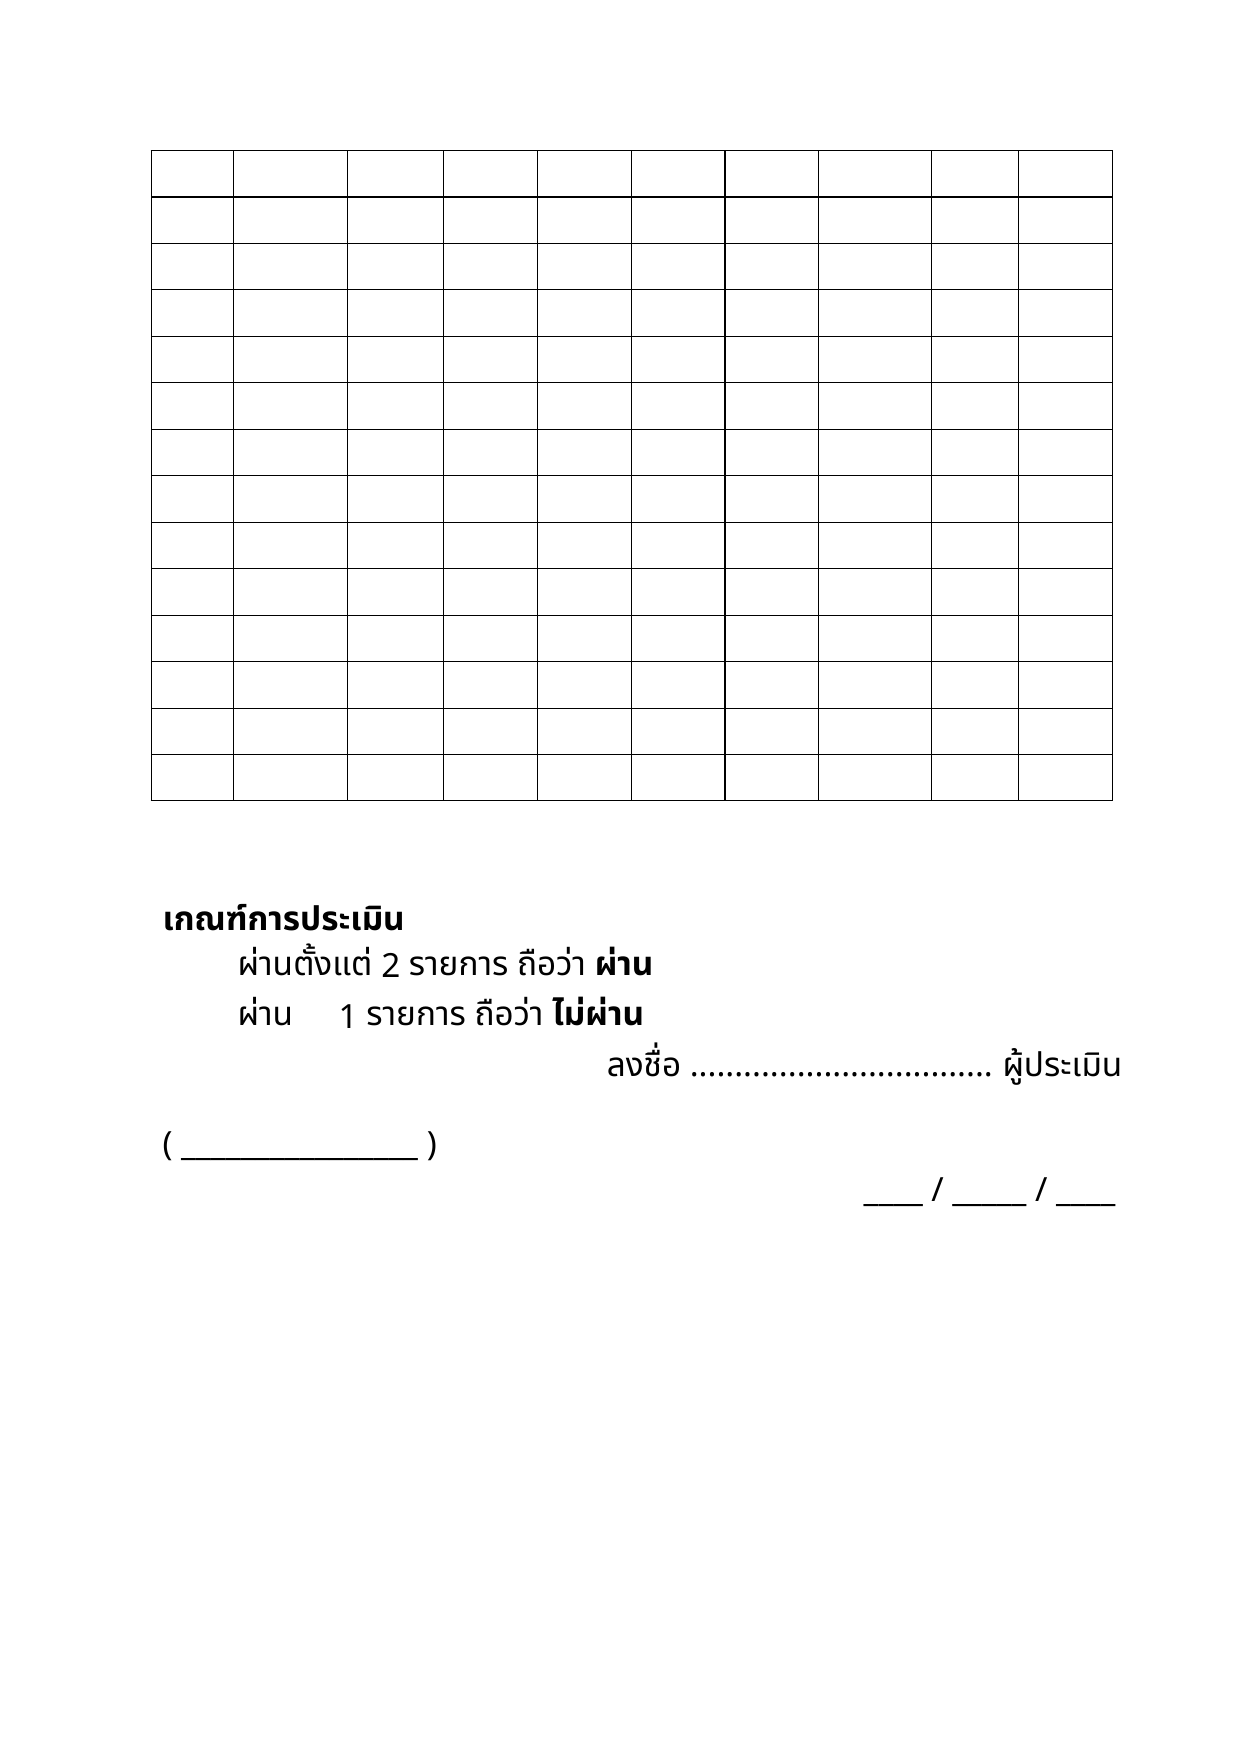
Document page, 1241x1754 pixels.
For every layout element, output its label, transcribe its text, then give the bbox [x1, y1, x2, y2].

table_cell [1019, 151, 1112, 196]
table_cell [632, 244, 724, 289]
table_cell [234, 290, 347, 336]
table_cell [819, 290, 931, 336]
table_cell [538, 198, 631, 243]
table_cell [348, 151, 443, 196]
table_cell [932, 662, 1018, 707]
table_cell [632, 290, 724, 336]
table_cell [726, 662, 818, 707]
table_cell [234, 523, 347, 568]
table_cell [726, 198, 818, 243]
table_cell [1019, 662, 1112, 707]
table_cell [348, 430, 443, 475]
table_cell [152, 476, 233, 522]
table_cell [348, 662, 443, 707]
table_cell [819, 616, 931, 661]
table_cell [444, 337, 537, 382]
table_cell [1019, 616, 1112, 661]
table_cell [444, 569, 537, 614]
table_cell [632, 616, 724, 661]
table_cell [152, 290, 233, 336]
table_cell [348, 616, 443, 661]
table_cell [1019, 430, 1112, 475]
table_cell [444, 383, 537, 429]
table_cell [444, 662, 537, 707]
text ____ / _____ / ____ [162, 1166, 1122, 1211]
table_cell [726, 290, 818, 336]
table_cell [538, 523, 631, 568]
table_cell [726, 337, 818, 382]
table_cell [152, 198, 233, 243]
table_cell [444, 290, 537, 336]
table_cell [726, 476, 818, 522]
table_cell [234, 755, 347, 800]
table_cell [1019, 383, 1112, 429]
table_cell [932, 616, 1018, 661]
table_cell [726, 151, 818, 196]
table_cell [234, 662, 347, 707]
table_cell [819, 709, 931, 754]
table_cell [1019, 244, 1112, 289]
table_cell [348, 198, 443, 243]
table_cell [726, 430, 818, 475]
table_cell [632, 430, 724, 475]
table_cell [234, 709, 347, 754]
table_cell [1019, 709, 1112, 754]
table_cell [152, 337, 233, 382]
table_cell [538, 569, 631, 614]
table_cell [726, 709, 818, 754]
table_cell [538, 755, 631, 800]
table_cell [819, 244, 931, 289]
table_cell [932, 476, 1018, 522]
table_cell [152, 430, 233, 475]
table_cell [538, 337, 631, 382]
table_cell [234, 569, 347, 614]
table_cell [932, 198, 1018, 243]
table_cell [932, 337, 1018, 382]
table_cell [538, 476, 631, 522]
table_cell [538, 616, 631, 661]
table_cell [444, 244, 537, 289]
table_cell [152, 523, 233, 568]
text ( ________________ ) [162, 1091, 1122, 1166]
table_cell [819, 383, 931, 429]
table_cell [632, 151, 724, 196]
table_cell [348, 523, 443, 568]
table_cell [819, 755, 931, 800]
table_cell [234, 337, 347, 382]
table_cell [932, 151, 1018, 196]
table_cell [819, 430, 931, 475]
table_cell [444, 476, 537, 522]
table_cell [726, 383, 818, 429]
text ผ่าน 1 รายการ ถือว่า ไม่ผ่าน [162, 990, 1122, 1041]
table_cell [348, 244, 443, 289]
table_cell [726, 755, 818, 800]
table_cell [348, 383, 443, 429]
table_cell [932, 244, 1018, 289]
table_cell [234, 198, 347, 243]
table_cell [444, 151, 537, 196]
table_cell [538, 151, 631, 196]
table_cell [348, 290, 443, 336]
table_cell [632, 476, 724, 522]
text เกณฑ์การประเมิน [162, 892, 1122, 939]
table_cell [932, 569, 1018, 614]
table_cell [348, 476, 443, 522]
table_cell [538, 709, 631, 754]
table_cell [932, 523, 1018, 568]
table_cell [348, 709, 443, 754]
table_cell [538, 383, 631, 429]
table_cell [538, 662, 631, 707]
table_cell [152, 151, 233, 196]
table_cell [819, 151, 931, 196]
table_cell [632, 709, 724, 754]
text ผ่านตั้งแต่ 2 รายการ ถือว่า ผ่าน [162, 939, 1122, 990]
table_cell [726, 244, 818, 289]
table_cell [1019, 755, 1112, 800]
table_cell [819, 198, 931, 243]
table_cell [819, 662, 931, 707]
table_cell [1019, 337, 1112, 382]
table_cell [632, 662, 724, 707]
table_cell [632, 755, 724, 800]
table_cell [152, 709, 233, 754]
table_cell [234, 383, 347, 429]
table_cell [1019, 476, 1112, 522]
table_cell [632, 569, 724, 614]
table_cell [819, 476, 931, 522]
table_cell [538, 430, 631, 475]
table_cell [932, 290, 1018, 336]
table_cell [234, 430, 347, 475]
table_cell [932, 383, 1018, 429]
table_cell [819, 569, 931, 614]
table_cell [1019, 523, 1112, 568]
table_cell [632, 198, 724, 243]
table_cell [348, 755, 443, 800]
table_cell [152, 755, 233, 800]
table_cell [348, 569, 443, 614]
table_cell [819, 337, 931, 382]
table_cell [444, 198, 537, 243]
table_cell [726, 523, 818, 568]
table_cell [234, 244, 347, 289]
table_cell [152, 383, 233, 429]
table_cell [632, 383, 724, 429]
table_cell [152, 662, 233, 707]
table_cell [152, 616, 233, 661]
table_cell [348, 337, 443, 382]
table_cell [152, 244, 233, 289]
table_cell [234, 616, 347, 661]
table_cell [1019, 198, 1112, 243]
table_cell [726, 569, 818, 614]
table_cell [234, 476, 347, 522]
table_cell [932, 709, 1018, 754]
table_cell [444, 755, 537, 800]
table_cell [538, 290, 631, 336]
table_cell [1019, 290, 1112, 336]
table_cell [1019, 569, 1112, 614]
table_cell [932, 430, 1018, 475]
table_cell [932, 755, 1018, 800]
table_cell [819, 523, 931, 568]
text ลงชื่อ .................................. ผู้ประเมิน [162, 1041, 1122, 1091]
table_cell [538, 244, 631, 289]
table_cell [726, 616, 818, 661]
table_cell [632, 337, 724, 382]
table_cell [152, 569, 233, 614]
table_cell [234, 151, 347, 196]
table_cell [444, 709, 537, 754]
table_cell [444, 616, 537, 661]
table_cell [444, 523, 537, 568]
table_cell [444, 430, 537, 475]
table_cell [632, 523, 724, 568]
